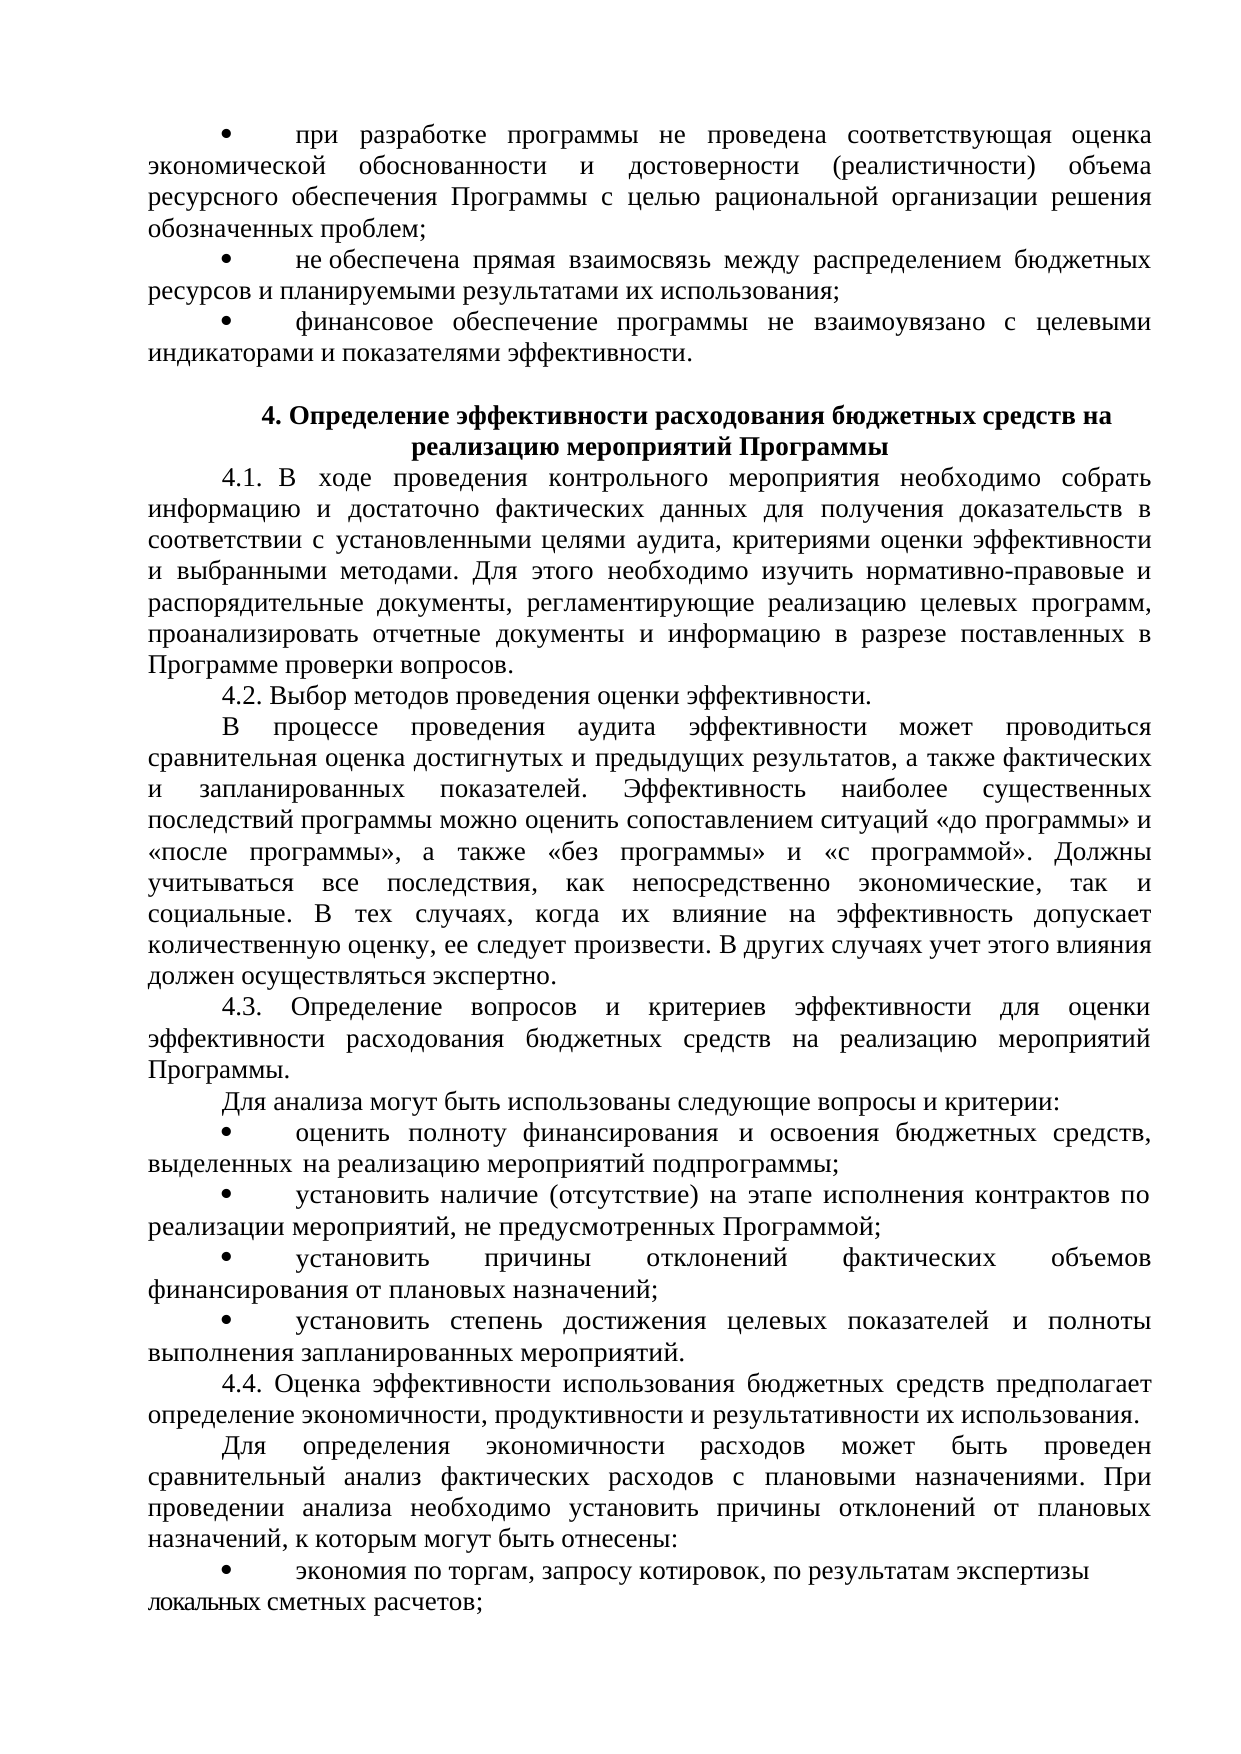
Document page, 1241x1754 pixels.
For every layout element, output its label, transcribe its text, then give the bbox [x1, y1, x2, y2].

list экономия по торгам, запросу котировок, по результатам экспертизы локальных сметных расчетов; [148, 1554, 1152, 1616]
list установить причины отклонений фактических объемов финансирования от плановых назначений; [148, 1241, 1152, 1304]
text 4.2. Выбор методов проведения оценки эффективности. [148, 679, 1152, 710]
list установить наличие (отсутствие) на этапе исполнения контрактов по реализации мероприятий, не предусмотренных Программой; [148, 1179, 1152, 1241]
list при разработке программы не проведена соответствующая оценка экономической обоснованности и достоверности (реалистичности) объема ресурсного обеспечения Программы с целью рациональной организации решения обозначенных проблем; [148, 118, 1152, 243]
list не обеспечена прямая взаимосвязь между распределением бюджетных ресурсов и планируемыми результатами их использования; [148, 243, 1152, 305]
list финансовое обеспечение программы не взаимоувязано с целевыми индикаторами и показателями эффективности. [148, 305, 1152, 368]
text 4.3. Определение вопросов и критериев эффективности для оценки эффективности расходования бюджетных средств на реализацию мероприятий Программы. [148, 991, 1152, 1084]
text Для анализа могут быть использованы следующие вопросы и критерии: [148, 1084, 1152, 1116]
list оценить полноту финансирования и освоения бюджетных средств, выделенных на реализацию мероприятий подпрограммы; [148, 1116, 1152, 1179]
list установить степень достижения целевых показателей и полноты выполнения запланированных мероприятий. [148, 1304, 1152, 1367]
text В процессе проведения аудита эффективности может проводиться сравнительная оценка достигнутых и предыдущих результатов, а также фактических и запланированных показателей. Эффективность наиболее существенных последствий программы можно оценить сопоставлением ситуаций «до программы» и «после программы», а также «без программы» и «с программой». Должны учитываться все последствия, как непосредственно экономические, так и социальные. В тех случаях, когда их влияние на эффективность допускает количественную оценку, ее следует произвести. В других случаях учет этого влияния должен осуществляться экспертно. [148, 710, 1152, 991]
text 4.1. В ходе проведения контрольного мероприятия необходимо собрать информацию и достаточно фактических данных для получения доказательств в соответствии с установленными целями аудита, критериями оценки эффективности и выбранными методами. Для этого необходимо изучить нормативно-правовые и распорядительные документы, регламентирующие реализацию целевых программ, проанализировать отчетные документы и информацию в разрезе поставленных в Программе проверки вопросов. [148, 461, 1152, 679]
text 4. Определение эффективности расходования бюджетных средств на реализацию мероприятий Программы [148, 399, 1152, 461]
text 4.4. Оценка эффективности использования бюджетных средств предполагает определение экономичности, продуктивности и результативности их использования. [148, 1367, 1152, 1429]
text Для определения экономичности расходов может быть проведен сравнительный анализ фактических расходов с плановыми назначениями. При проведении анализа необходимо установить причины отклонений от плановых назначений, к которым могут быть отнесены: [148, 1429, 1152, 1554]
